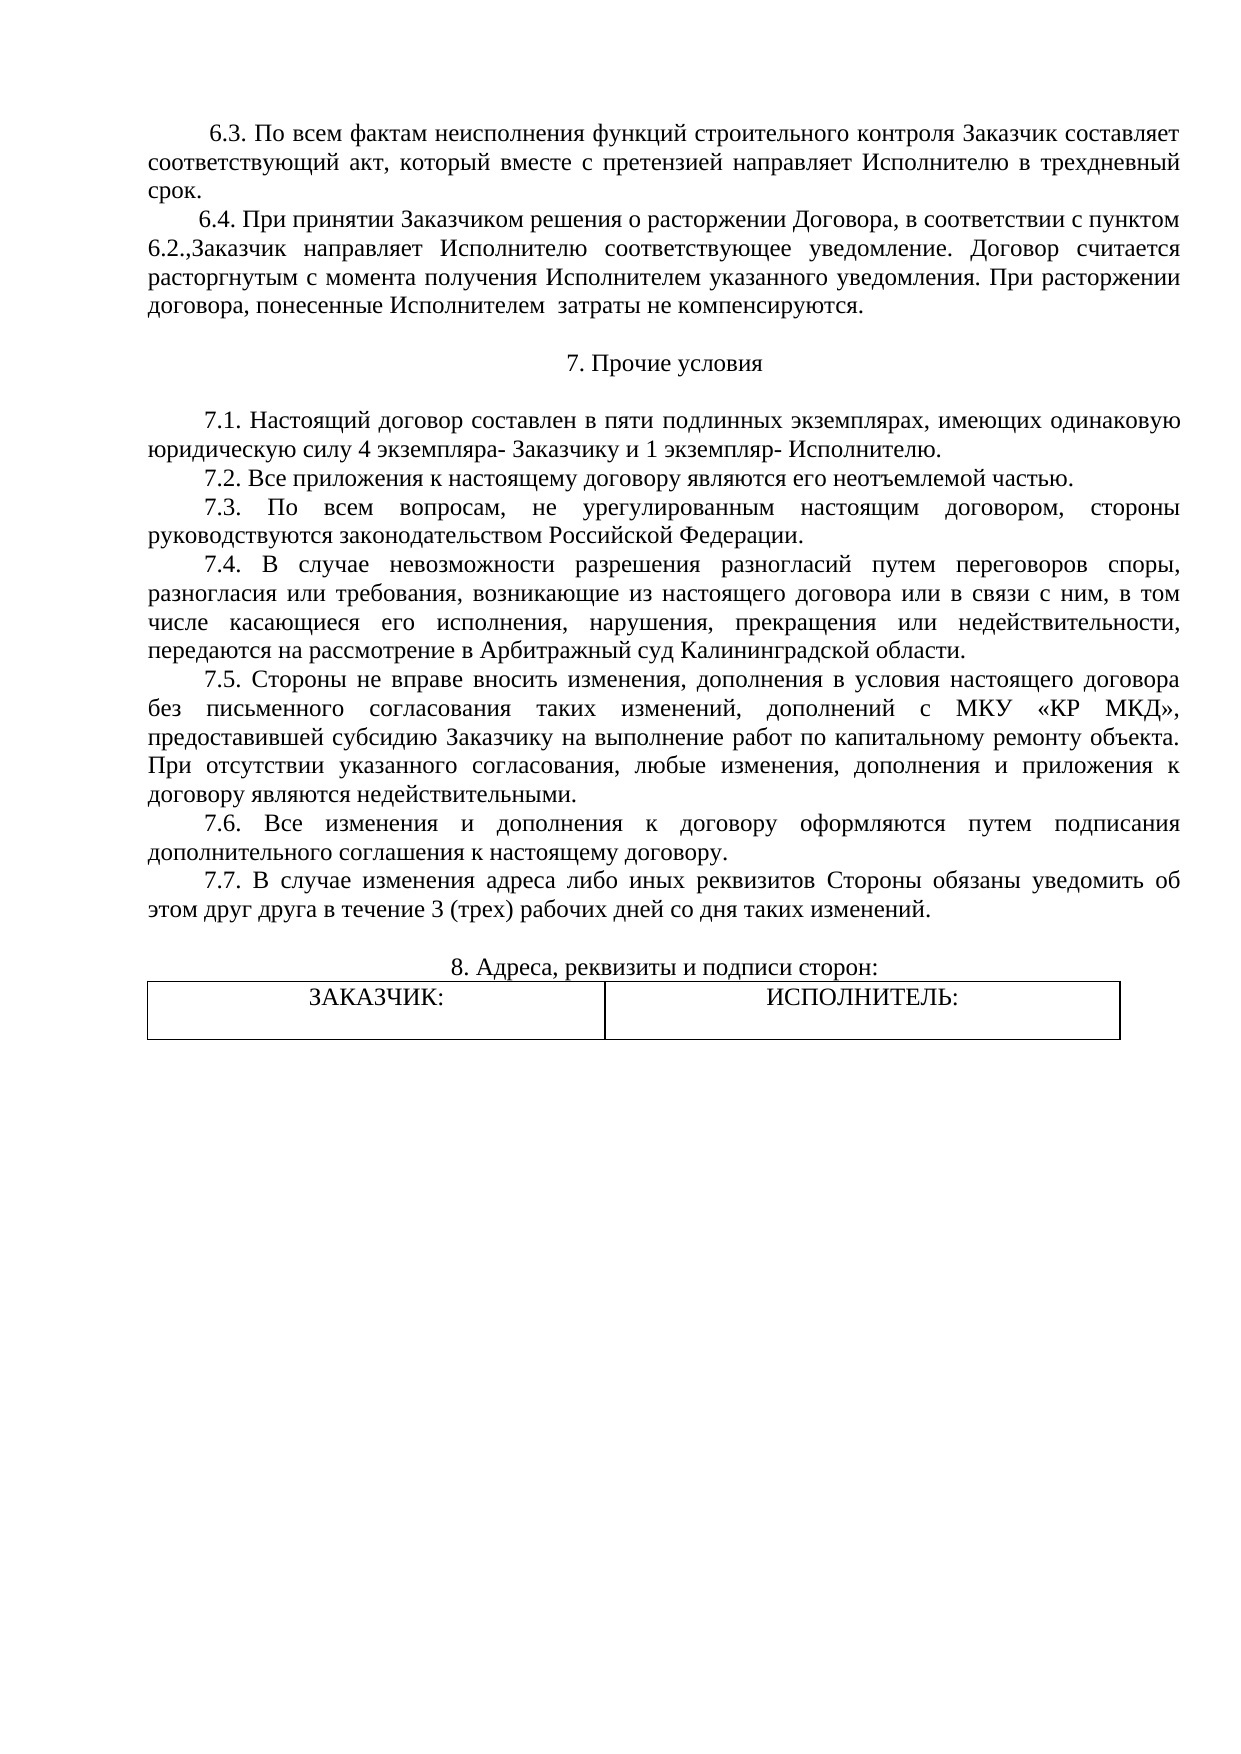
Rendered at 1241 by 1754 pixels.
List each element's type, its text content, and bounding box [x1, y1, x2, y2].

text 7. Прочие условия [148, 348, 1181, 377]
text 7.2. Все приложения к настоящему договору являются его неотъемлемой частью. [148, 463, 1181, 492]
text 7.1. Настоящий договор составлен в пяти подлинных экземплярах, имеющих одинаковую юридическую силу 4 экземпляра- Заказчику и 1 экземпляр- Исполнителю. [148, 406, 1181, 463]
text 7.4. В случае невозможности разрешения разногласий путем переговоров споры, разногласия или требования, возникающие из настоящего договора или в связи с ним, в том числе касающиеся его исполнения, нарушения, прекращения или недействительности, передаются на рассмотрение в Арбитражный суд Калининградской области. [148, 549, 1181, 664]
text 7.6. Все изменения и дополнения к договору оформляются путем подписания дополнительного соглашения к настоящему договору. [148, 808, 1181, 866]
text 8. Адреса, реквизиты и подписи сторон: [148, 952, 1181, 981]
text 6.4. При принятии Заказчиком решения о расторжении Договора, в соответствии с пунктом 6.2.,Заказчик направляет Исполнителю соответствующее уведомление. Договор считается расторгнутым с момента получения Исполнителем указанного уведомления. При расторжении договора, понесенные Исполнителем затраты не компенсируются. [148, 204, 1181, 319]
table_header ЗАКАЗЧИК: [148, 982, 604, 1039]
table_header ИСПОЛНИТЕЛЬ: [606, 982, 1119, 1039]
text 6.3. По всем фактам неисполнения функций строительного контроля Заказчик составляет соответствующий акт, который вместе с претензией направляет Исполнителю в трехдневный срок. [148, 118, 1181, 204]
text 7.7. В случае изменения адреса либо иных реквизитов Стороны обязаны уведомить об этом друг друга в течение 3 (трех) рабочих дней со дня таких изменений. [148, 866, 1181, 923]
text 7.5. Стороны не вправе вносить изменения, дополнения в условия настоящего договора без письменного согласования таких изменений, дополнений с МКУ «КР МКД», предоставившей субсидию Заказчику на выполнение работ по капитальному ремонту объекта. При отсутствии указанного согласования, любые изменения, дополнения и приложения к договору являются недействительными. [148, 664, 1181, 808]
text 7.3. По всем вопросам, не урегулированным настоящим договором, стороны руководствуются законодательством Российской Федерации. [148, 492, 1181, 549]
